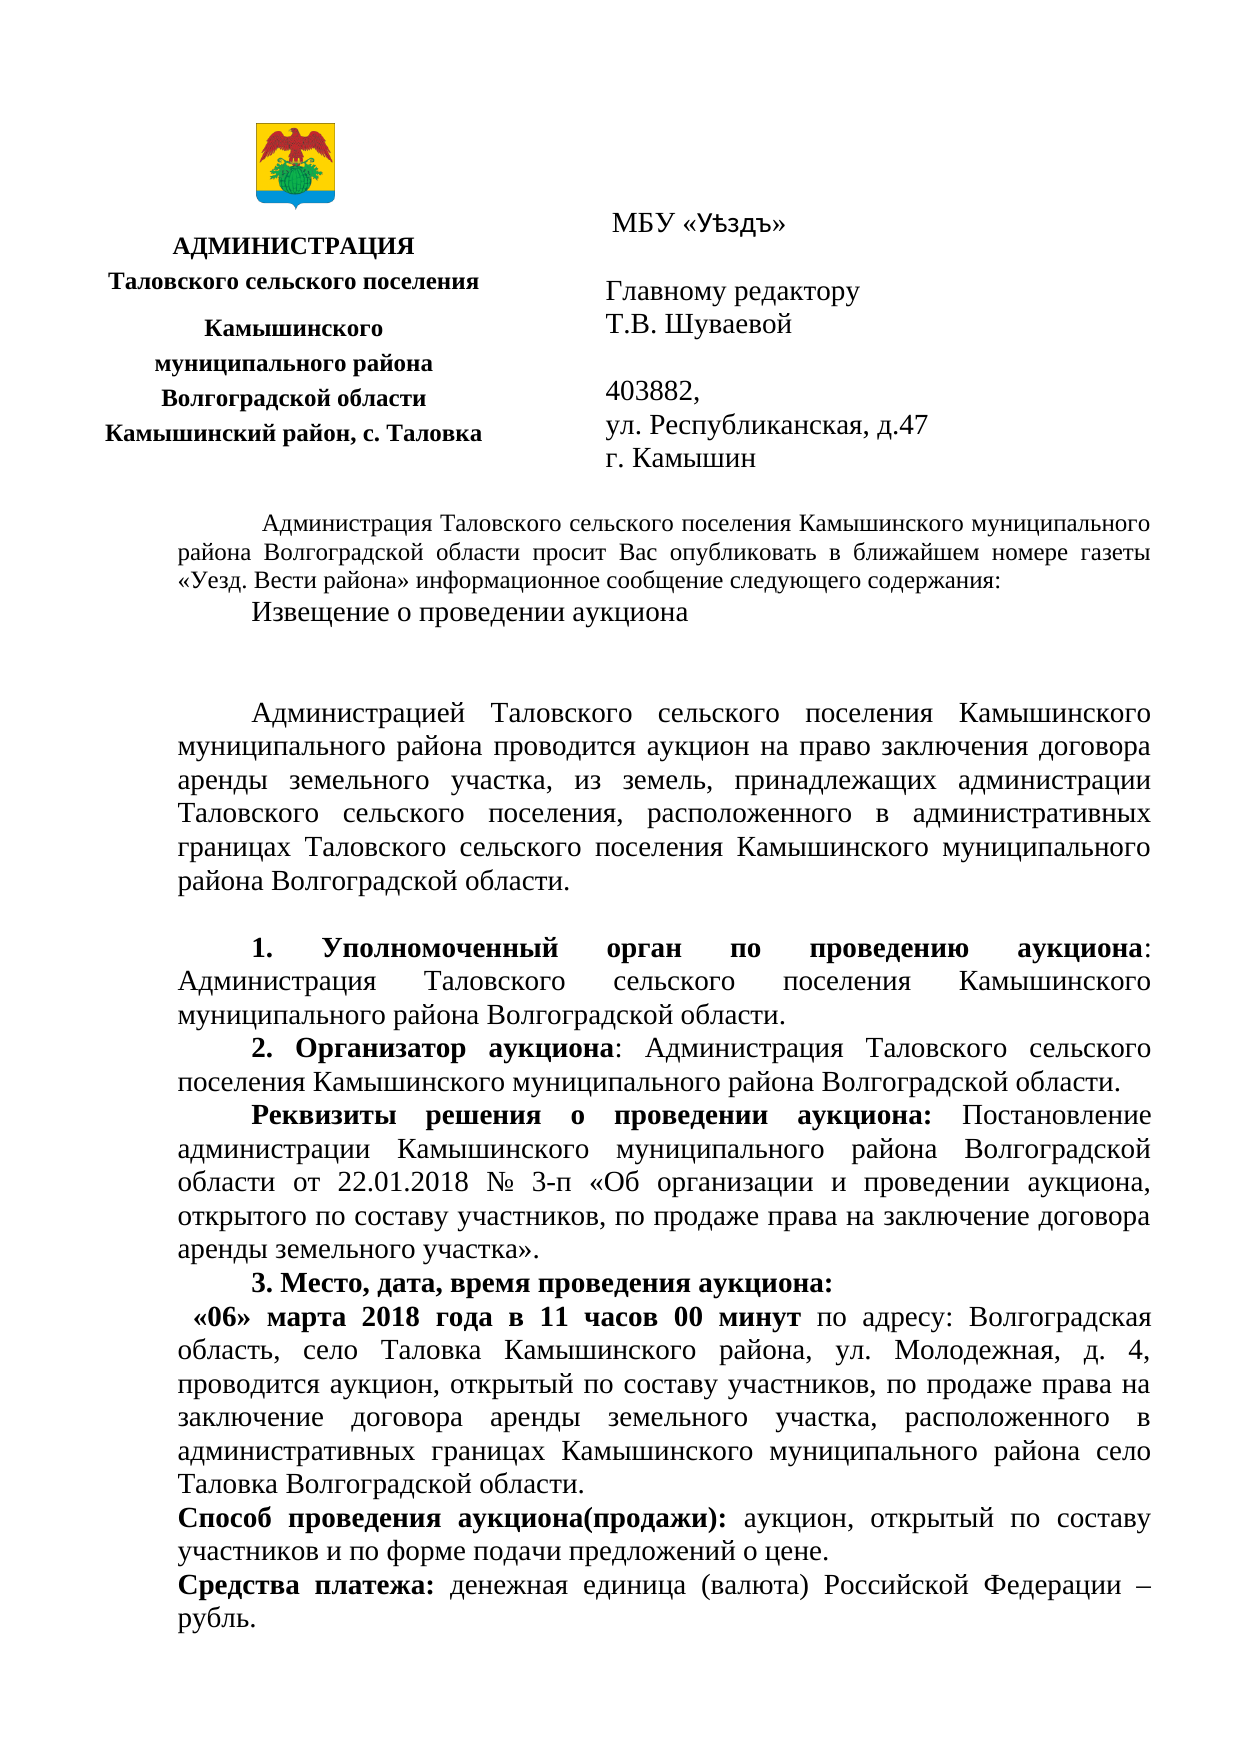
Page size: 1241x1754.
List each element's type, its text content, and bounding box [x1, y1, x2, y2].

text 2. Организатор аукциона: Администрация Таловского сельского поселения Камышинского муниципального района Волгоградской области. [177, 1030, 1152, 1097]
text Администрация Таловского сельского поселения Камышинского муниципального района Волгоградской области просит Вас опубликовать в ближайшем номере газеты «Уезд. Вести района» информационное сообщение следующего содержания: [177, 508, 1152, 594]
text «06» марта 2018 года в 11 часов 00 минут по адресу: Волгоградская область, село Таловка Камышинского района, ул. Молодежная, д. 4, проводится аукцион, открытый по составу участников, по продаже права на заключение договора аренды земельного участка, расположенного в административных границах Камышинского муниципального района село Таловка Волгоградской области. [177, 1299, 1152, 1500]
text Реквизиты решения о проведении аукциона: Постановление администрации Камышинского муниципального района Волгоградской области от 22.01.2018 № 3-п «Об организации и проведении аукциона, открытого по составу участников, по продаже права на заключение договора аренды земельного участка». [177, 1097, 1152, 1265]
picture [256, 199, 335, 210]
text Извещение о проведении аукциона [177, 594, 1152, 628]
text Средства платежа: денежная единица (валюта) Российской Федерации – рубль. [177, 1567, 1152, 1634]
table_header АДМИНИСТРАЦИЯ Таловского сельского поселения Камышинского муниципального района Волгоградской области Камышинский район, с. Таловка [59, 118, 528, 508]
text Администрацией Таловского сельского поселения Камышинского муниципального района проводится аукцион на право заключения договора аренды земельного участка, из земель, принадлежащих администрации Таловского сельского поселения, расположенного в административных границах Таловского сельского поселения Камышинского муниципального района Волгоградской области. [177, 695, 1152, 896]
table_header МБУ «Уѣздъ» Главному редактору Т.В. Шуваевой 403882, ул. Республиканская, д.47 г. Камышин [528, 118, 1226, 508]
text 1. Уполномоченный орган по проведению аукциона: Администрация Таловского сельского поселения Камышинского муниципального района Волгоградской области. [177, 930, 1152, 1030]
picture [256, 123, 335, 193]
text Способ проведения аукциона(продажи): аукцион, открытый по составу участников и по форме подачи предложений о цене. [177, 1500, 1152, 1567]
text 3. Место, дата, время проведения аукциона: [177, 1265, 1152, 1299]
